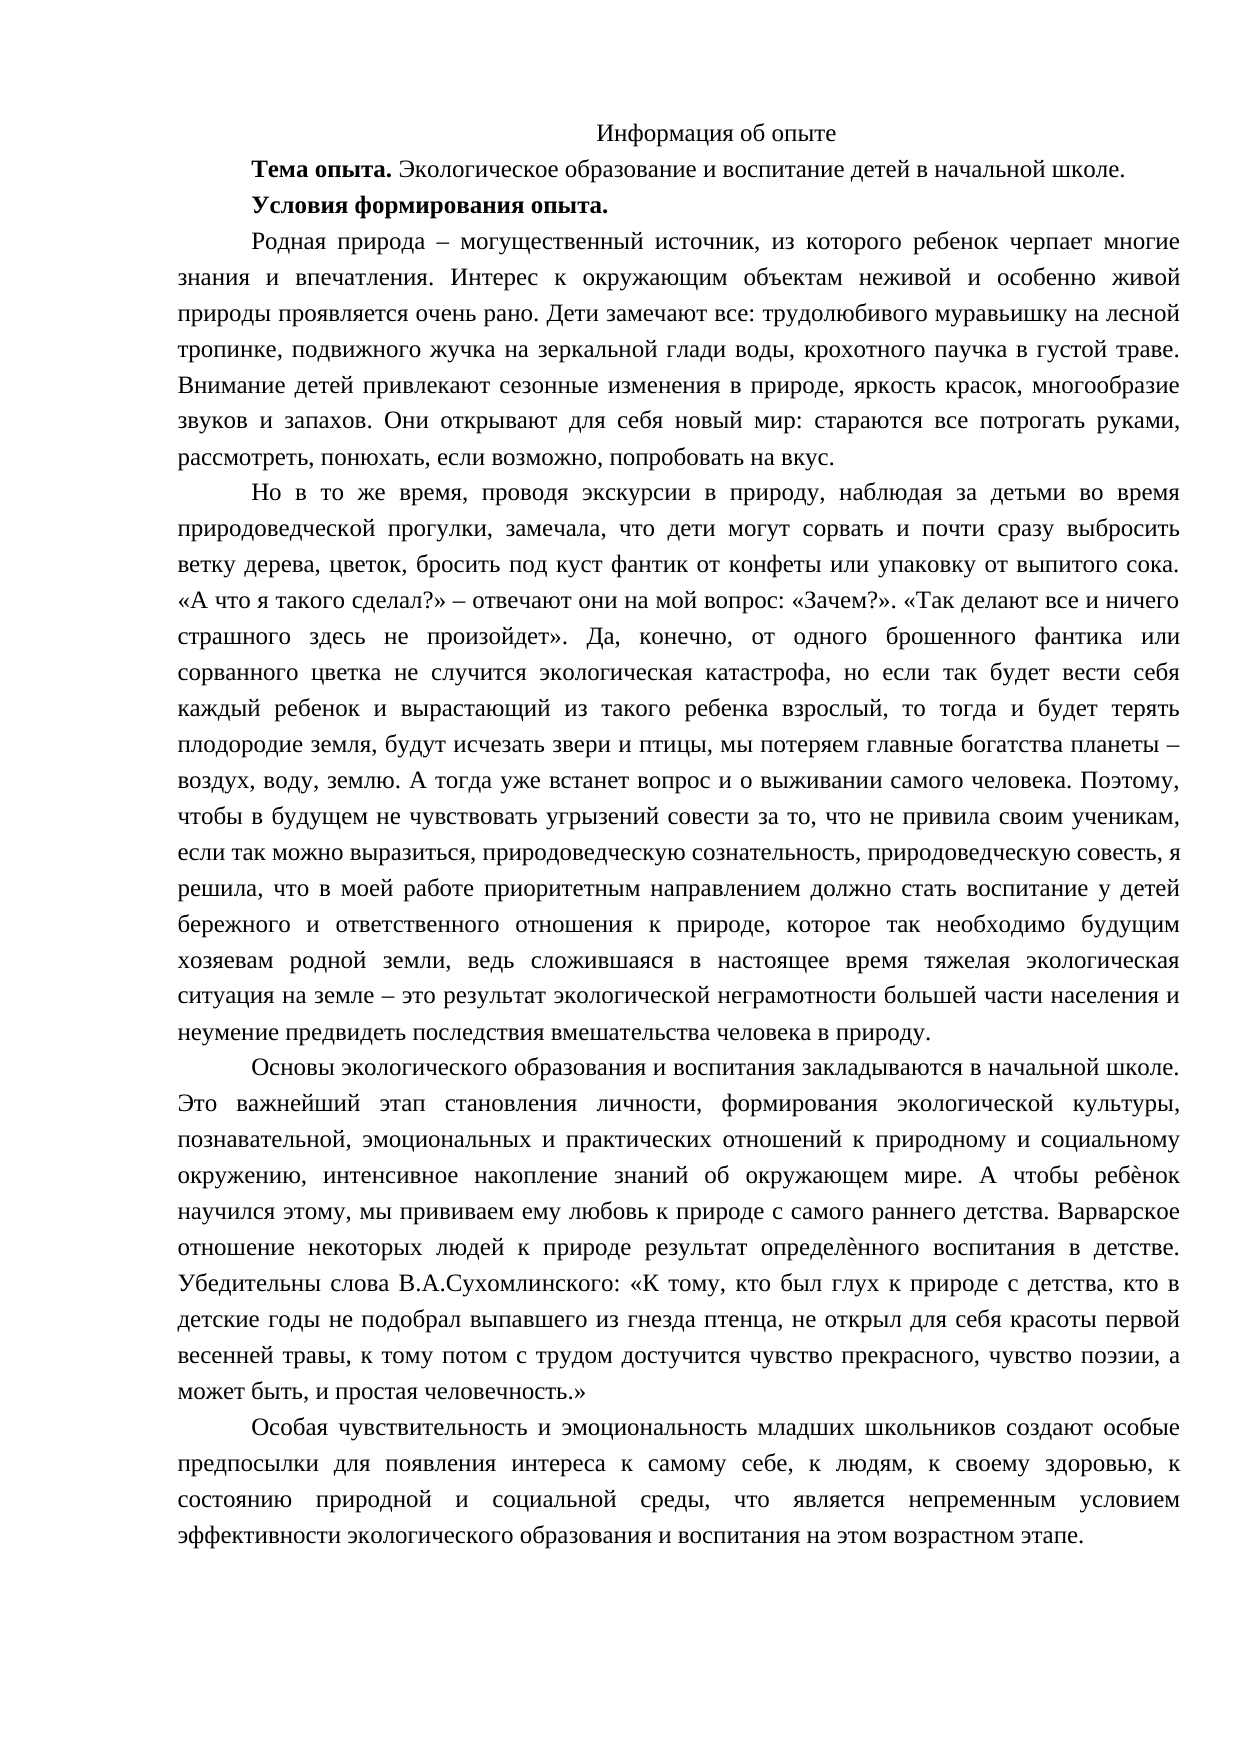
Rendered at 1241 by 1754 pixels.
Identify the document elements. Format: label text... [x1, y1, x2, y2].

text Но в то же время, проводя экскурсии в природу, наблюдая за детьми во время природоведческой прогулки, замечала, что дети могут сорвать и почти сразу выбросить ветку дерева, цветок, бросить под куст фантик от конфеты или упаковку от выпитого сока. «А что я такого сделал?» – отвечают они на мой вопрос: «Зачем?». «Так делают все и ничего страшного здесь не произойдет». Да, конечно, от одного брошенного фантика или сорванного цветка не случится экологическая катастрофа, но если так будет вести себя каждый ребенок и вырастающий из такого ребенка взрослый, то тогда и будет терять плодородие земля, будут исчезать звери и птицы, мы потеряем главные богатства планеты – воздух, воду, землю. А тогда уже встанет вопрос и о выживании самого человека. Поэтому, чтобы в будущем не чувствовать угрызений совести за то, что не привила своим ученикам, если так можно выразиться, природоведческую сознательность, природоведческую совесть, я решила, что в моей работе приоритетным направлением должно стать воспитание у детей бережного и ответственного отношения к природе, которое так необходимо будущим хозяевам родной земли, ведь сложившаяся в настоящее время тяжелая экологическая ситуация на земле – это результат экологической неграмотности большей части населения и неумение предвидеть последствия вмешательства человека в природу. [177, 477, 1181, 1045]
text Родная природа – могущественный источник, из которого ребенок черпает многие знания и впечатления. Интерес к окружающим объектам неживой и особенно живой природы проявляется очень рано. Дети замечают все: трудолюбивого муравьишку на лесной тропинке, подвижного жучка на зеркальной глади воды, крохотного паучка в густой траве. Внимание детей привлекают сезонные изменения в природе, яркость красок, многообразие звуков и запахов. Они открывают для себя новый мир: стараются все потрогать руками, рассмотреть, понюхать, если возможно, попробовать на вкус. [177, 226, 1181, 470]
text Информация об опыте [177, 118, 1181, 147]
text Основы экологического образования и воспитания закладываются в начальной школе. Это важнейший этап становления личности, формирования экологической культуры, познавательной, эмоциональных и практических отношений к природному и социальному окружению, интенсивное накопление знаний об окружающем мире. А чтобы ребѐнок научился этому, мы прививаем ему любовь к природе с самого раннего детства. Варварское отношение некоторых людей к природе результат определѐнного воспитания в детстве. Убедительны слова В.А.Сухомлинского: «К тому, кто был глух к природе с детства, кто в детские годы не подобрал выпавшего из гнезда птенца, не открыл для себя красоты первой весенней травы, к тому потом с трудом достучится чувство прекрасного, чувство поэзии, а может быть, и простая человечность.» [177, 1052, 1181, 1405]
text Тема опыта. Экологическое образование и воспитание детей в начальной школе. [177, 154, 1181, 183]
text Условия формирования опыта. [177, 190, 1181, 219]
text Особая чувствительность и эмоциональность младших школьников создают особые предпосылки для появления интереса к самому себе, к людям, к своему здоровью, к состоянию природной и социальной среды, что является непременным условием эффективности экологического образования и воспитания на этом возрастном этапе. [177, 1412, 1181, 1548]
